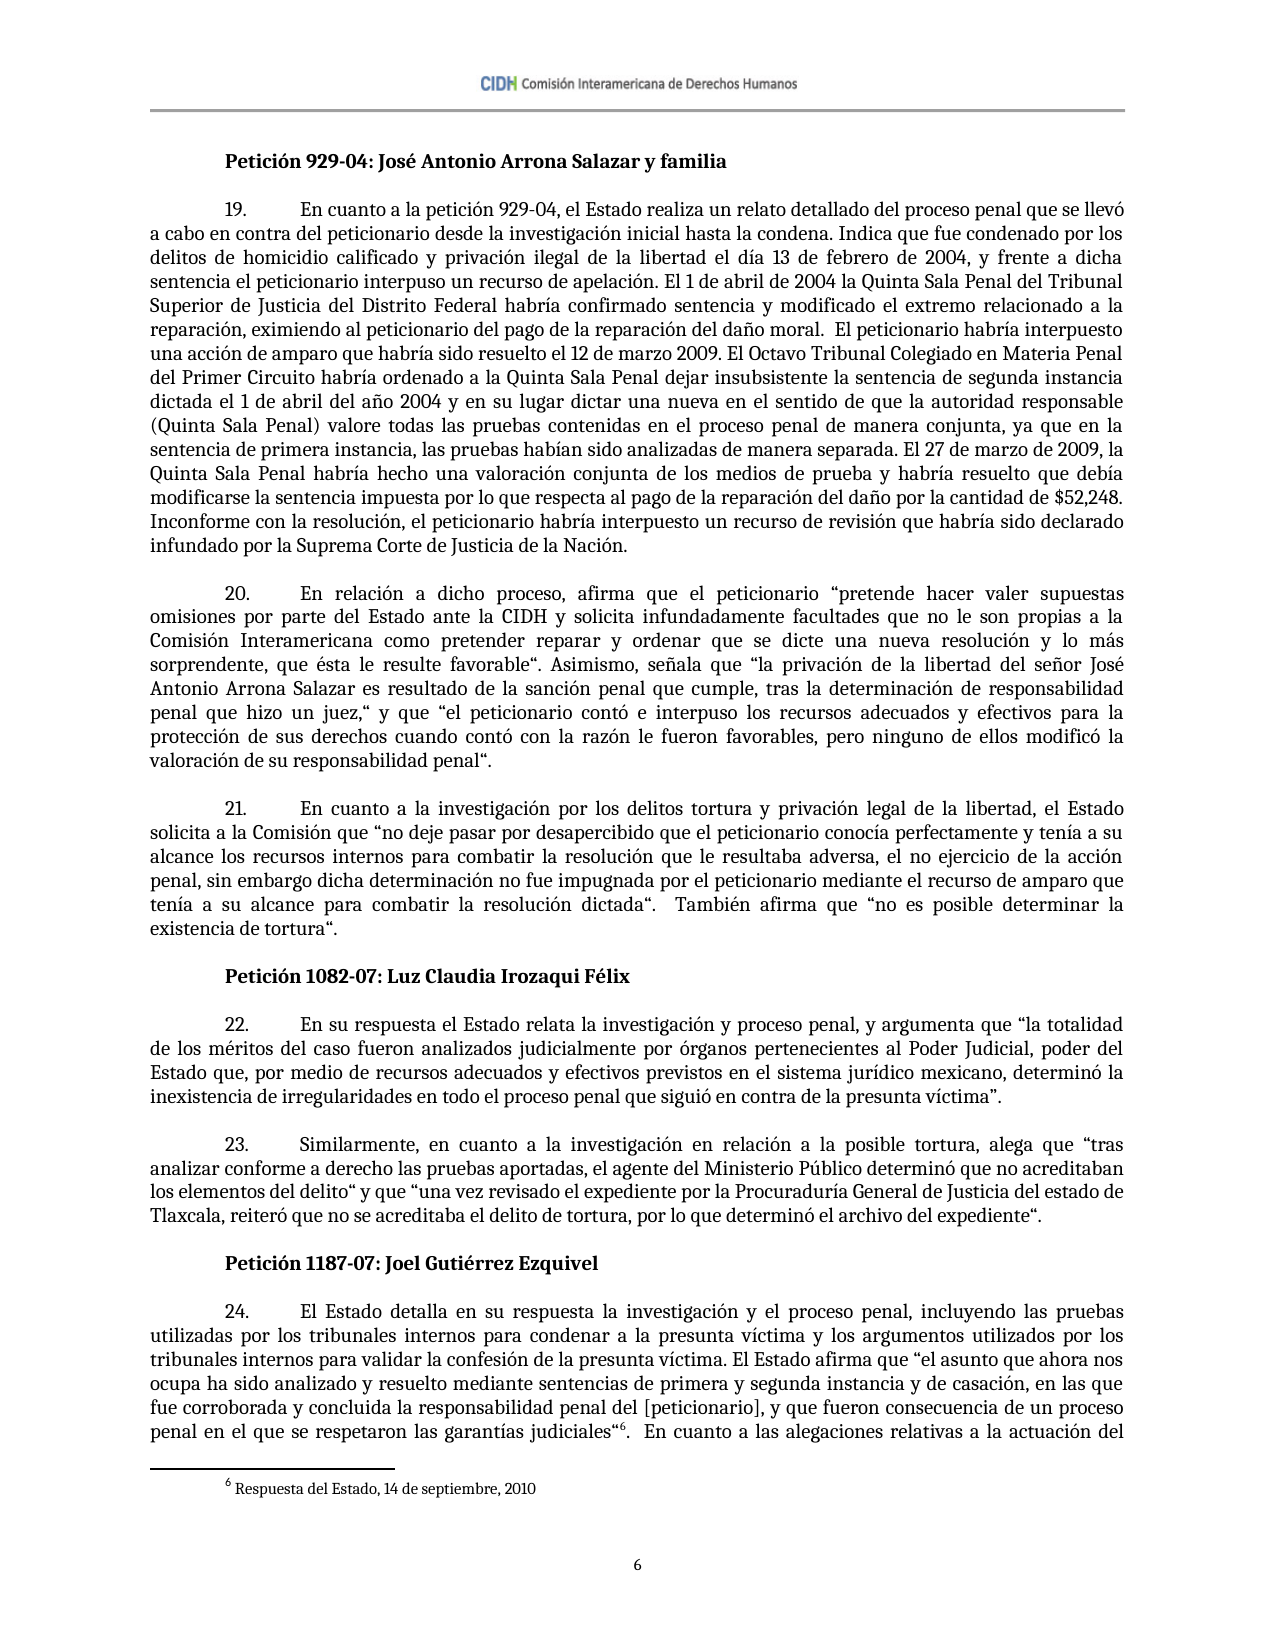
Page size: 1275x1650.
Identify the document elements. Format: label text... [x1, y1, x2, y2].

text Petición 929-04: José Antonio Arrona Salazar y familia [150, 150, 1125, 174]
list En cuanto a la investigación por los delitos tortura y privación legal de la libertad, el Estado solicita a la Comisión que “no deje pasar por desapercibido que el peticionario conocía perfectamente y tenía a su alcance los recursos internos para combatir la resolución que le resultaba adversa, el no ejercicio de la acción penal, sin embargo dicha determinación no fue impugnada por el peticionario mediante el recurso de amparo que tenía a su alcance para combatir la resolución dictada“. También afirma que “no es posible determinar la existencia de tortura“. [150, 797, 1125, 941]
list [150, 1300, 1125, 1444]
picture [475, 75, 800, 93]
list En su respuesta el Estado relata la investigación y proceso penal, y argumenta que “la totalidad de los méritos del caso fueron analizados judicialmente por órganos pertenecientes al Poder Judicial, poder del Estado que, por medio de recursos adecuados y efectivos previstos en el sistema jurídico mexicano, determinó la inexistencia de irregularidades en todo el proceso penal que siguió en contra de la presunta víctima”. [150, 1012, 1125, 1108]
text Petición 1082-07: Luz Claudia Irozaqui Félix [150, 964, 1125, 988]
text Petición 1187-07: Joel Gutiérrez Ezquivel [150, 1252, 1125, 1276]
list En relación a dicho proceso, afirma que el peticionario “pretende hacer valer supuestas omisiones por parte del Estado ante la CIDH y solicita infundadamente facultades que no le son propias a la Comisión Interamericana como pretender reparar y ordenar que se dicte una nueva resolución y lo más sorprendente, que ésta le resulte favorable“. Asimismo, señala que “la privación de la libertad del señor José Antonio Arrona Salazar es resultado de la sanción penal que cumple, tras la determinación de responsabilidad penal que hizo un juez,“ y que “el peticionario contó e interpuso los recursos adecuados y efectivos para la protección de sus derechos cuando contó con la razón le fueron favorables, pero ninguno de ellos modificó la valoración de su responsabilidad penal“. [150, 581, 1125, 773]
list En cuanto a la petición 929-04, el Estado realiza un relato detallado del proceso penal que se llevó a cabo en contra del peticionario desde la investigación inicial hasta la condena. Indica que fue condenado por los delitos de homicidio calificado y privación ilegal de la libertad el día 13 de febrero de 2004, y frente a dicha sentencia el peticionario interpuso un recurso de apelación. El 1 de abril de 2004 la Quinta Sala Penal del Tribunal Superior de Justicia del Distrito Federal habría confirmado sentencia y modificado el extremo relacionado a la reparación, eximiendo al peticionario del pago de la reparación del daño moral. El peticionario habría interpuesto una acción de amparo que habría sido resuelto el 12 de marzo 2009. El Octavo Tribunal Colegiado en Materia Penal del Primer Circuito habría ordenado a la Quinta Sala Penal dejar insubsistente la sentencia de segunda instancia dictada el 1 de abril del año 2004 y en su lugar dictar una nueva en el sentido de que la autoridad responsable (Quinta Sala Penal) valore todas las pruebas contenidas en el proceso penal de manera conjunta, ya que en la sentencia de primera instancia, las pruebas habían sido analizadas de manera separada. El 27 de marzo de 2009, la Quinta Sala Penal habría hecho una valoración conjunta de los medios de prueba y habría resuelto que debía modificarse la sentencia impuesta por lo que respecta al pago de la reparación del daño por la cantidad de $52,248. Inconforme con la resolución, el peticionario habría interpuesto un recurso de revisión que habría sido declarado infundado por la Suprema Corte de Justicia de la Nación. [150, 198, 1125, 557]
list Similarmente, en cuanto a la investigación en relación a la posible tortura, alega que “tras analizar conforme a derecho las pruebas aportadas, el agente del Ministerio Público determinó que no acreditaban los elementos del delito“ y que “una vez revisado el expediente por la Procuraduría General de Justicia del estado de Tlaxcala, reiteró que no se acreditaba el delito de tortura, por lo que determinó el archivo del expediente“. [150, 1132, 1125, 1228]
